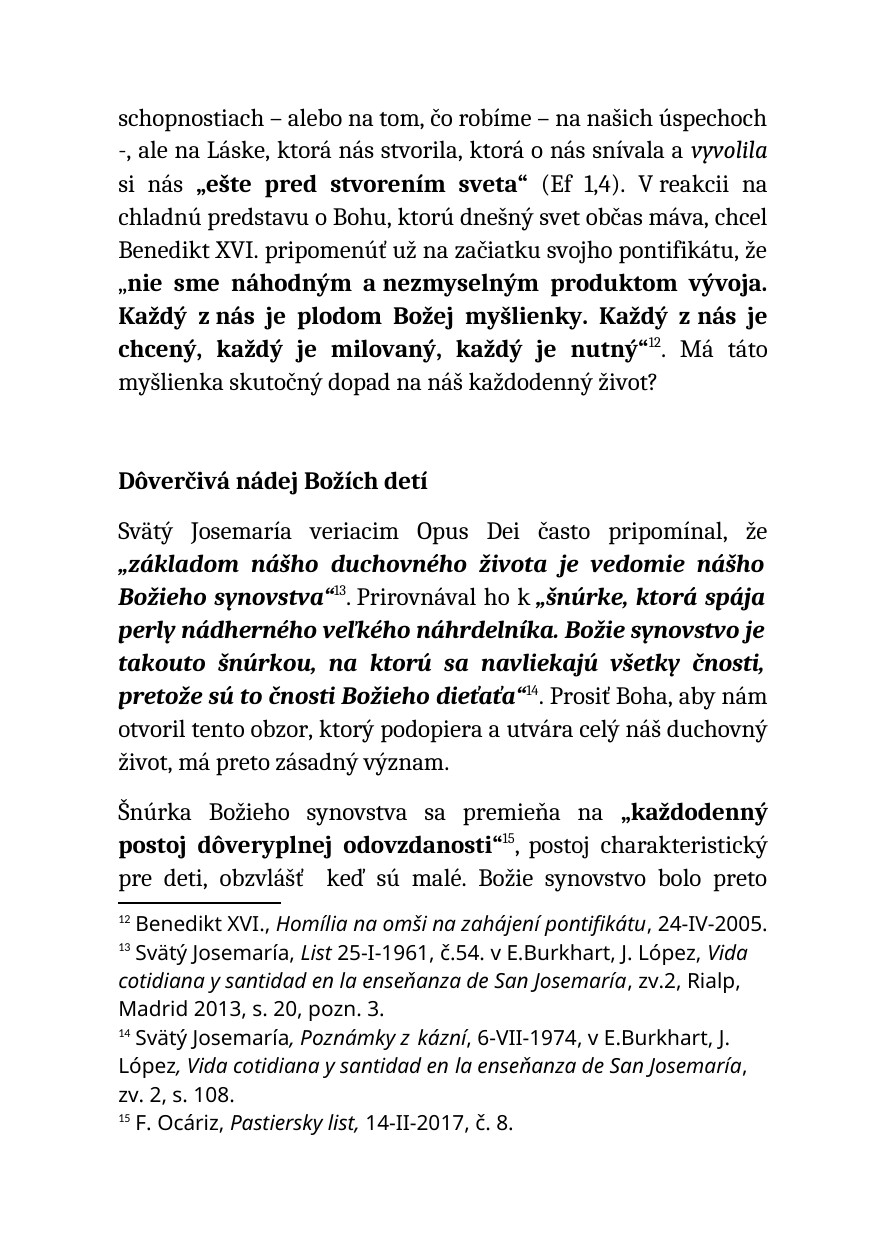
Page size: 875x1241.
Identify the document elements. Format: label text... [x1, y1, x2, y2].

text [118, 103, 768, 396]
text Dôverčivá nádej Božích detí [118, 467, 768, 496]
text Svätý Josemaría veriacim Opus Dei často pripomínal, že „základom nášho duchovného života je vedomie nášho Božieho synovstva“. Prirovnával ho k „šnúrke, ktorá spája perly nádherného veľkého náhrdelníka. Božie synovstvo je takouto šnúrkou, na ktorú sa navliekajú všetky čnosti, pretože sú to čnosti Božieho dieťaťa“. Prosiť Boha, aby nám otvoril tento obzor, ktorý podopiera a utvára celý náš duchovný život, má preto zásadný význam. [118, 517, 768, 777]
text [118, 797, 768, 892]
